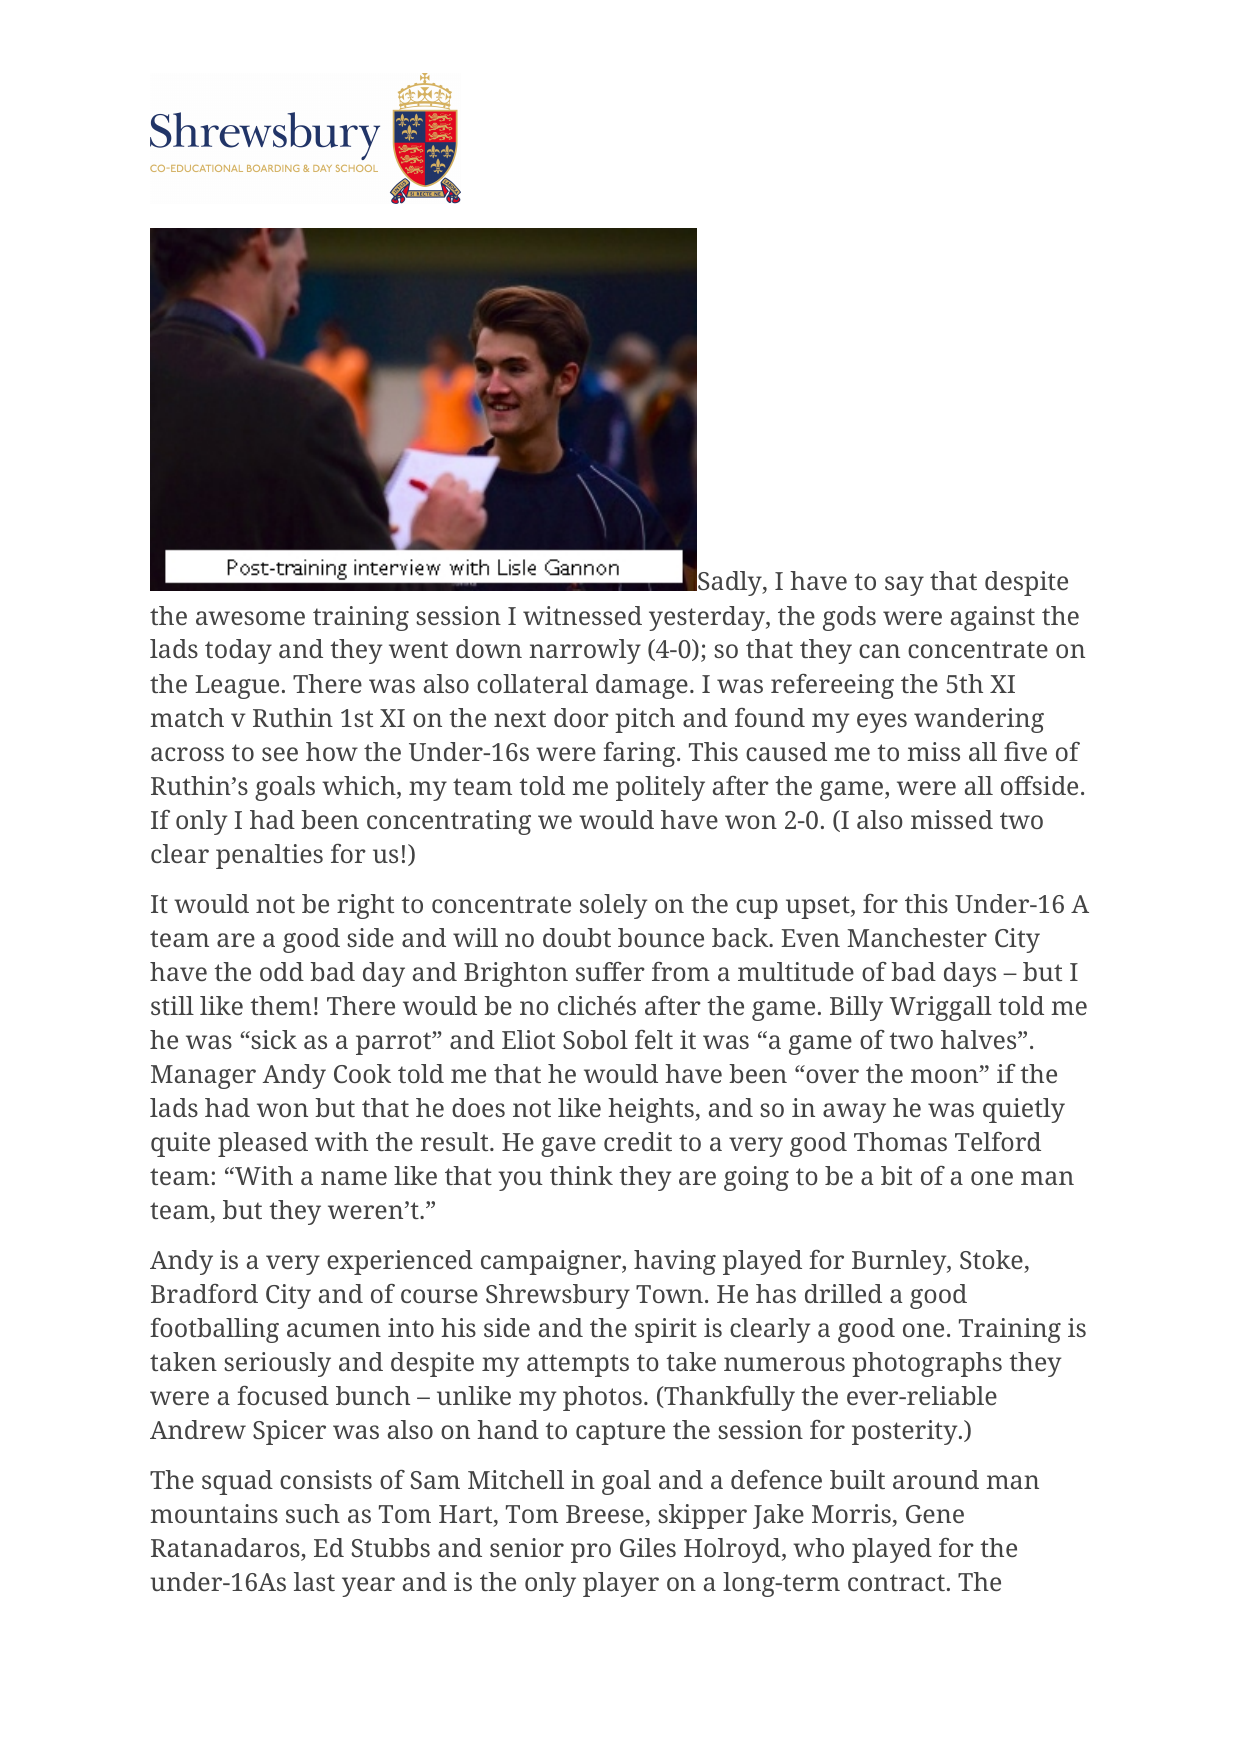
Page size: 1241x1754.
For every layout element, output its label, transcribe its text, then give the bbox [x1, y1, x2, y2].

picture [150, 228, 697, 591]
picture [150, 73, 461, 204]
text It would not be right to concentrate solely on the cup upset, for this Under-16 A team are a good side and will no doubt bounce back. Even Manchester City have the odd bad day and Brighton suffer from a multitude of bad days – but I still like them! There would be no clichés after the game. Billy Wriggall told me he was “sick as a parrot” and Eliot Sobol felt it was “a game of two halves”. Manager Andy Cook told me that he would have been “over the moon” if the lads had won but that he does not like heights, and so in away he was quietly quite pleased with the result. He gave credit to a very good Thomas Telford team: “With a name like that you think they are going to be a bit of a one man team, but they weren’t.” [150, 886, 1090, 1227]
text Andy is a very experienced campaigner, having played for Burnley, Stoke, Bradford City and of course Shrewsbury Town. He has drilled a good footballing acumen into his side and the spirit is clearly a good one. Training is taken seriously and despite my attempts to take numerous photographs they were a focused bunch – unlike my photos. (Thankfully the ever-reliable Andrew Spicer was also on hand to capture the session for posterity.) [150, 1242, 1090, 1447]
